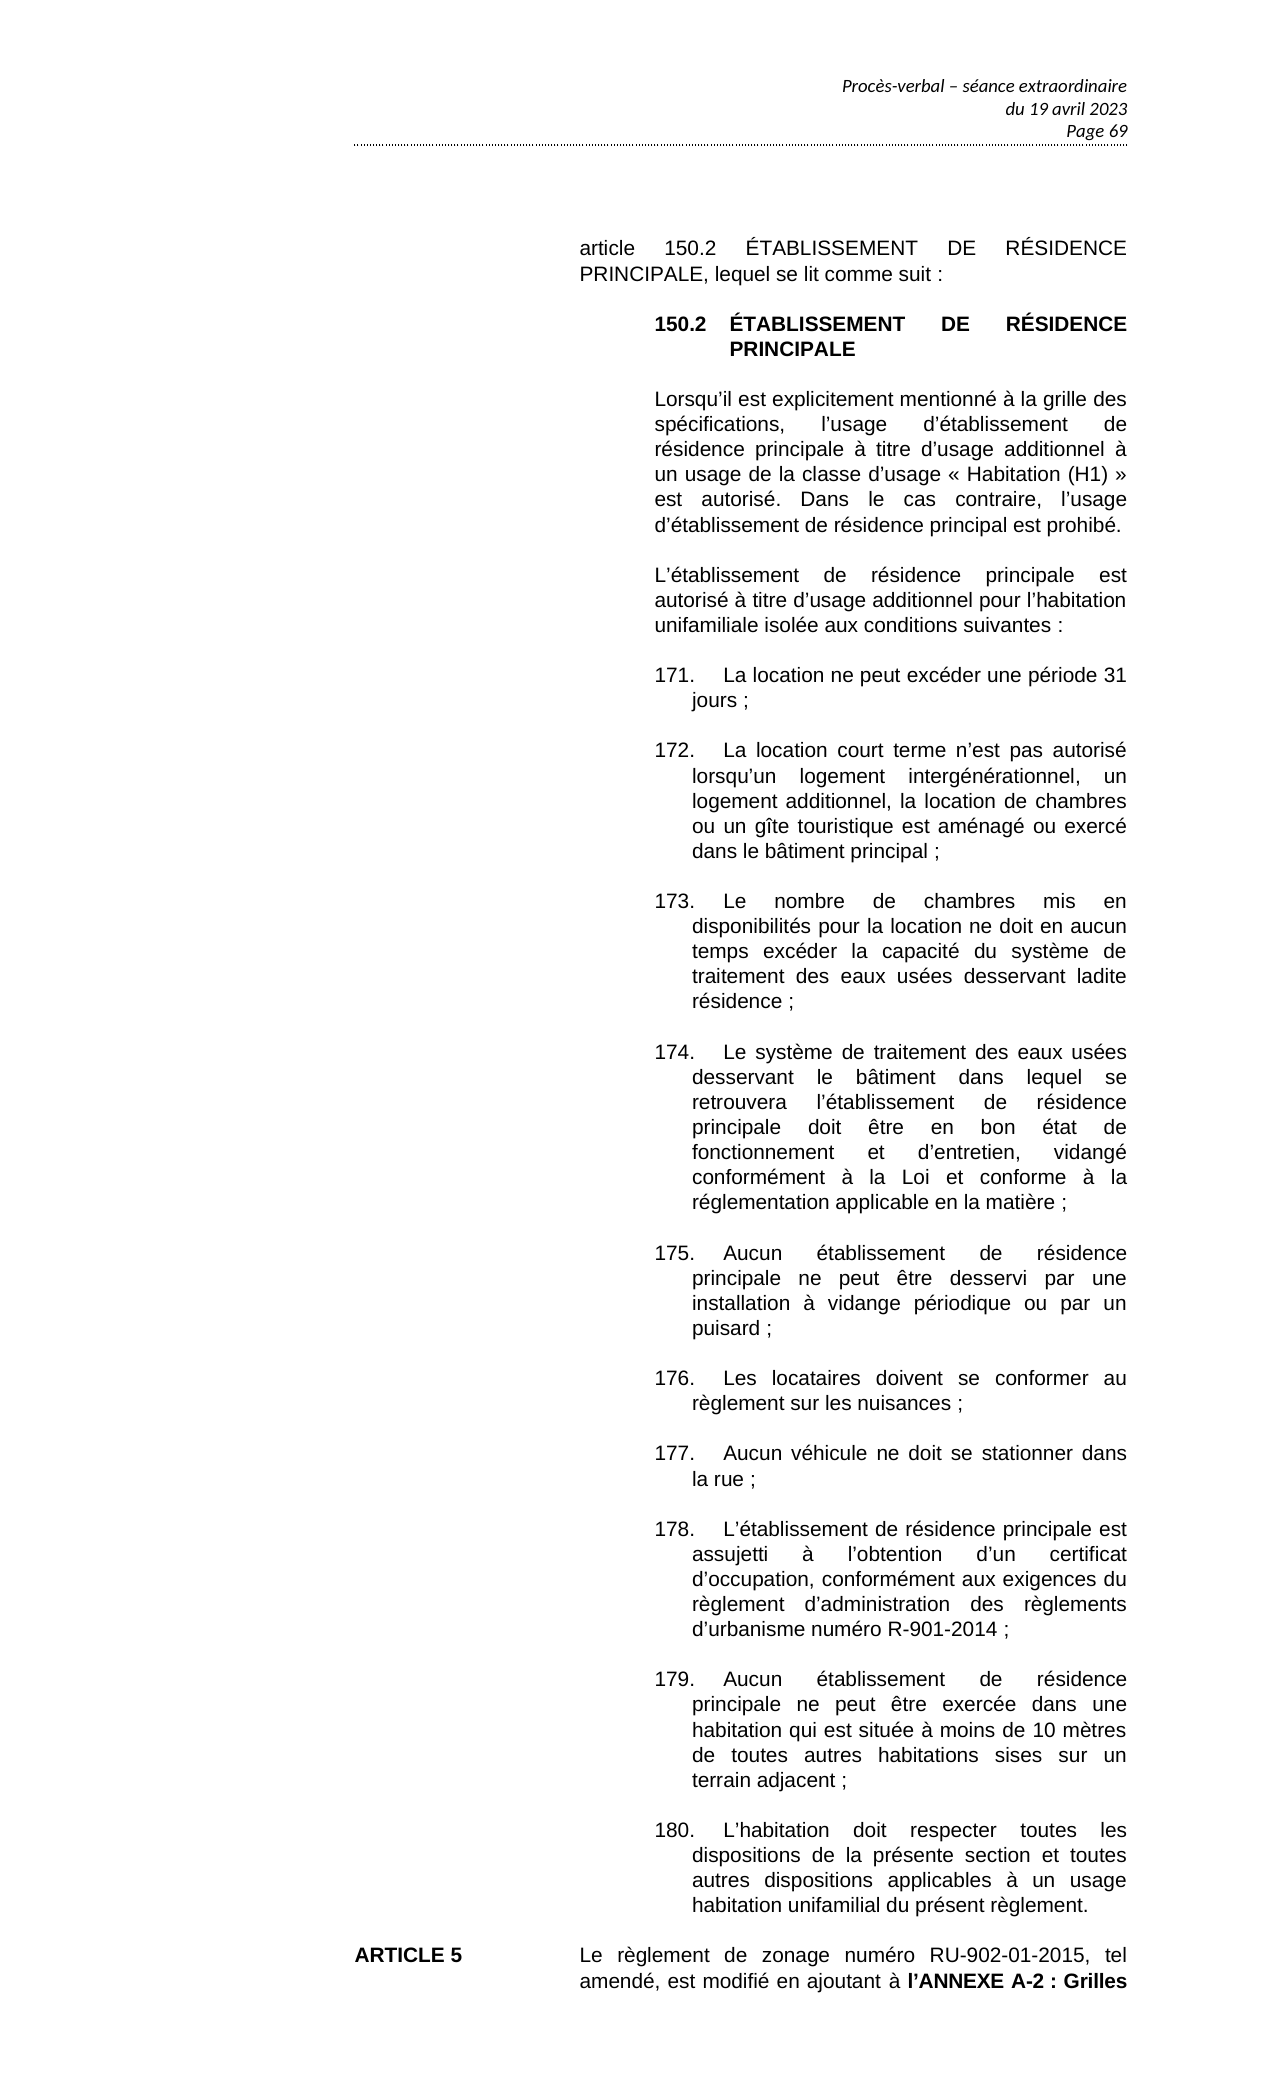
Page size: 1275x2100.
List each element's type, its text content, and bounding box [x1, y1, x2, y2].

list La location ne peut excéder une période 31 jours ; [654, 663, 1127, 712]
list La location court terme n’est pas autorisé lorsqu’un logement intergénérationnel, un logement additionnel, la location de chambres ou un gîte touristique est aménagé ou exercé dans le bâtiment principal ; [654, 738, 1127, 863]
list L’habitation doit respecter toutes les dispositions de la présente section et toutes autres dispositions applicables à un usage habitation unifamilial du présent règlement. [654, 1818, 1127, 1917]
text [357, 236, 1127, 285]
list Aucun établissement de résidence principale ne peut être exercée dans une habitation qui est située à moins de 10 mètres de toutes autres habitations sises sur un terrain adjacent ; [654, 1667, 1127, 1792]
list Aucun établissement de résidence principale ne peut être desservi par une installation à vidange périodique ou par un puisard ; [654, 1240, 1127, 1340]
text L’établissement de résidence principale est autorisé à titre d’usage additionnel pour l’habitation unifamiliale isolée aux conditions suivantes : [654, 563, 1127, 637]
list Le nombre de chambres mis en disponibilités pour la location ne doit en aucun temps excéder la capacité du système de traitement des eaux usées desservant ladite résidence ; [654, 889, 1127, 1013]
list L’établissement de résidence principale est assujetti à l’obtention d’un certificat d’occupation, conformément aux exigences du règlement d’administration des règlements d’urbanisme numéro R-901-2014 ; [654, 1517, 1127, 1641]
list Aucun véhicule ne doit se stationner dans la rue ; [654, 1441, 1127, 1490]
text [354, 1943, 1127, 1992]
list Les locataires doivent se conformer au règlement sur les nuisances ; [654, 1366, 1127, 1415]
text Lorsqu’il est explicitement mentionné à la grille des spécifications, l’usage d’établissement de résidence principale à titre d’usage additionnel à un usage de la classe d’usage « Habitation (H1) » est autorisé. Dans le cas contraire, l’usage d’établissement de résidence principal est prohibé. [654, 387, 1127, 536]
text 150.2 ÉTABLISSEMENT DE RÉSIDENCE PRINCIPALE [654, 312, 1127, 361]
list Le système de traitement des eaux usées desservant le bâtiment dans lequel se retrouvera l’établissement de résidence principale doit être en bon état de fonctionnement et d’entretien, vidangé conformément à la Loi et conforme à la réglementation applicable en la matière ; [654, 1039, 1127, 1214]
